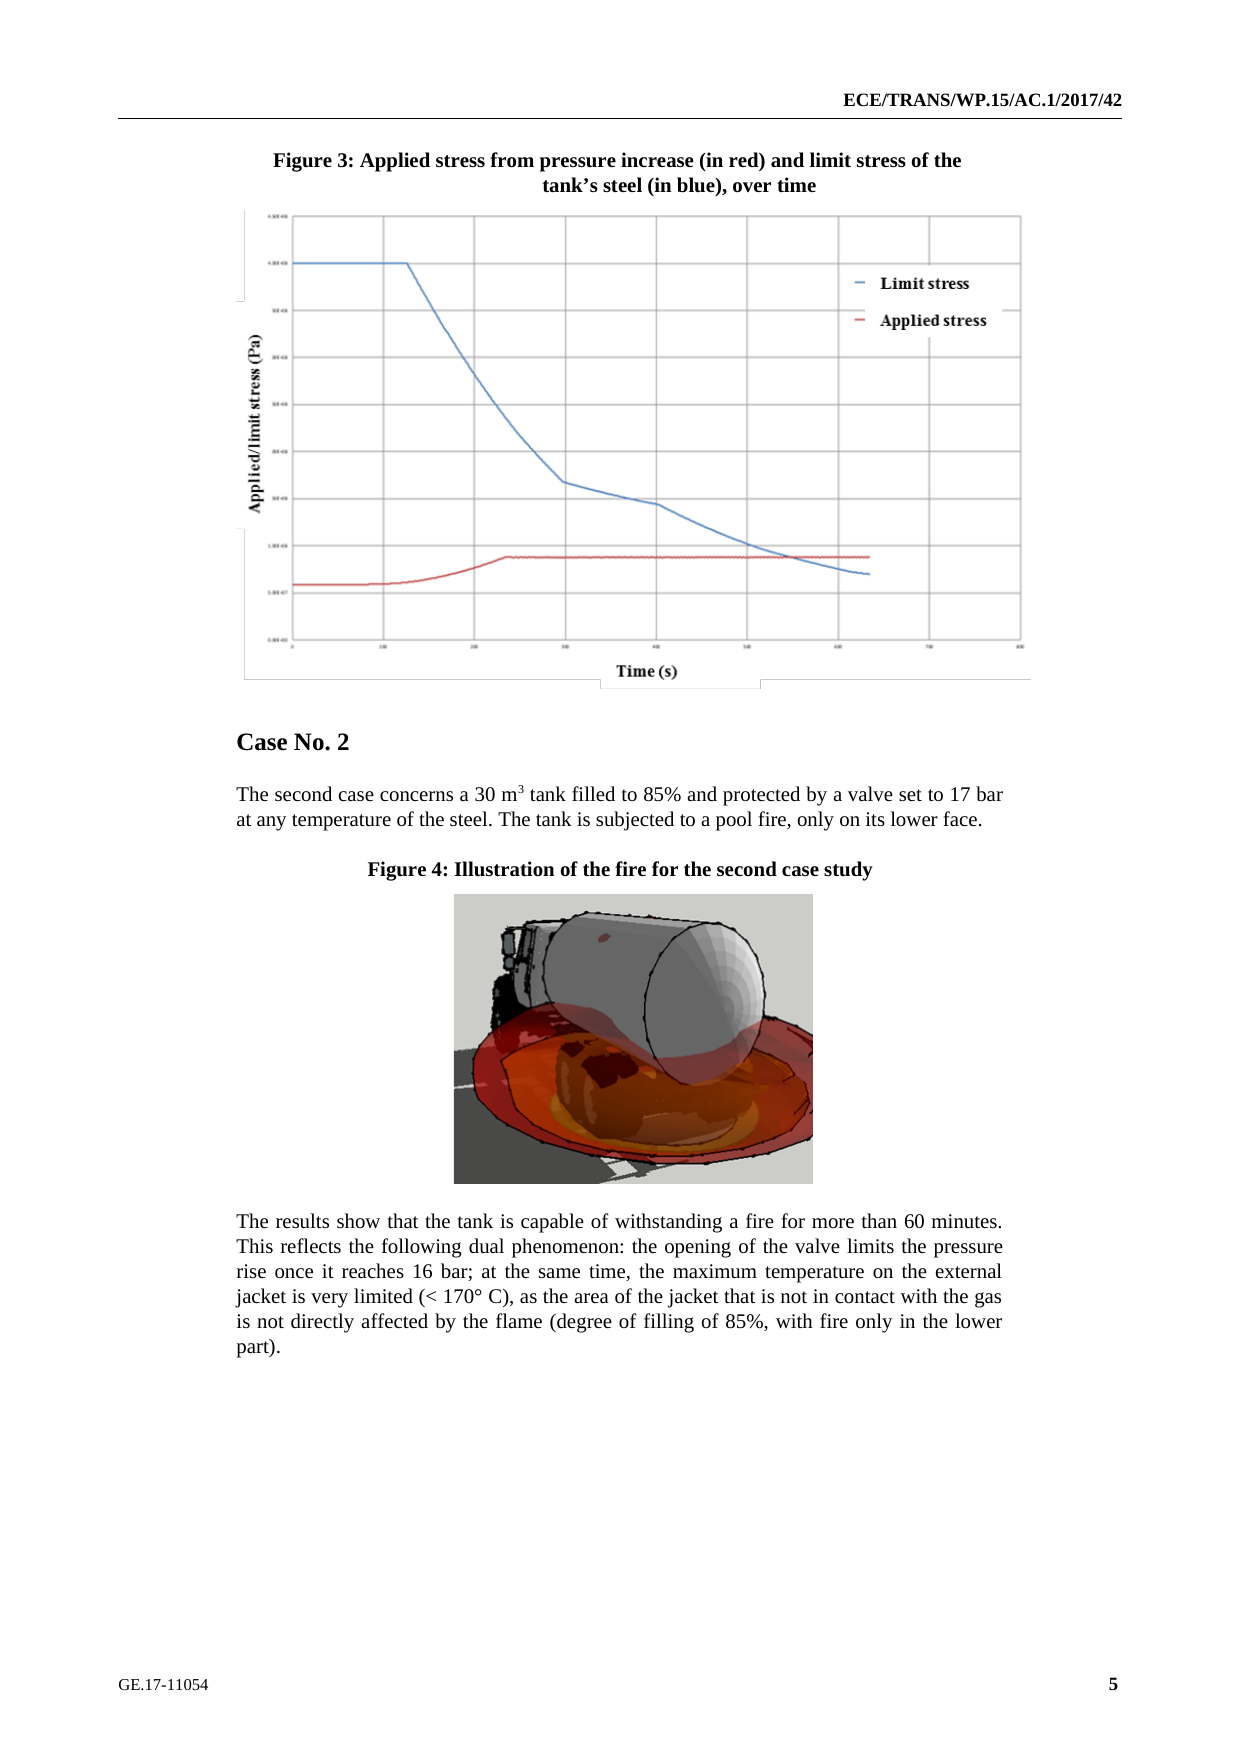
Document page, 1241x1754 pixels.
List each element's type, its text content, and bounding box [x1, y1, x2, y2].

picture [453, 894, 813, 1184]
picture [236, 210, 1031, 691]
text Figure 4: Illustration of the fire for the second case study [118, 856, 1122, 881]
text Case No. 2 [118, 728, 1004, 756]
text The second case concerns a 30 m3 tank filled to 85% and protected by a valve set to 17 bar at any temperature of the steel. The tank is subjected to a pool fire, only on its lower face. [236, 781, 1004, 831]
text Figure 3: Applied stress from pressure increase (in red) and limit stress of the tank’s steel (in blue), over time [118, 148, 1122, 198]
